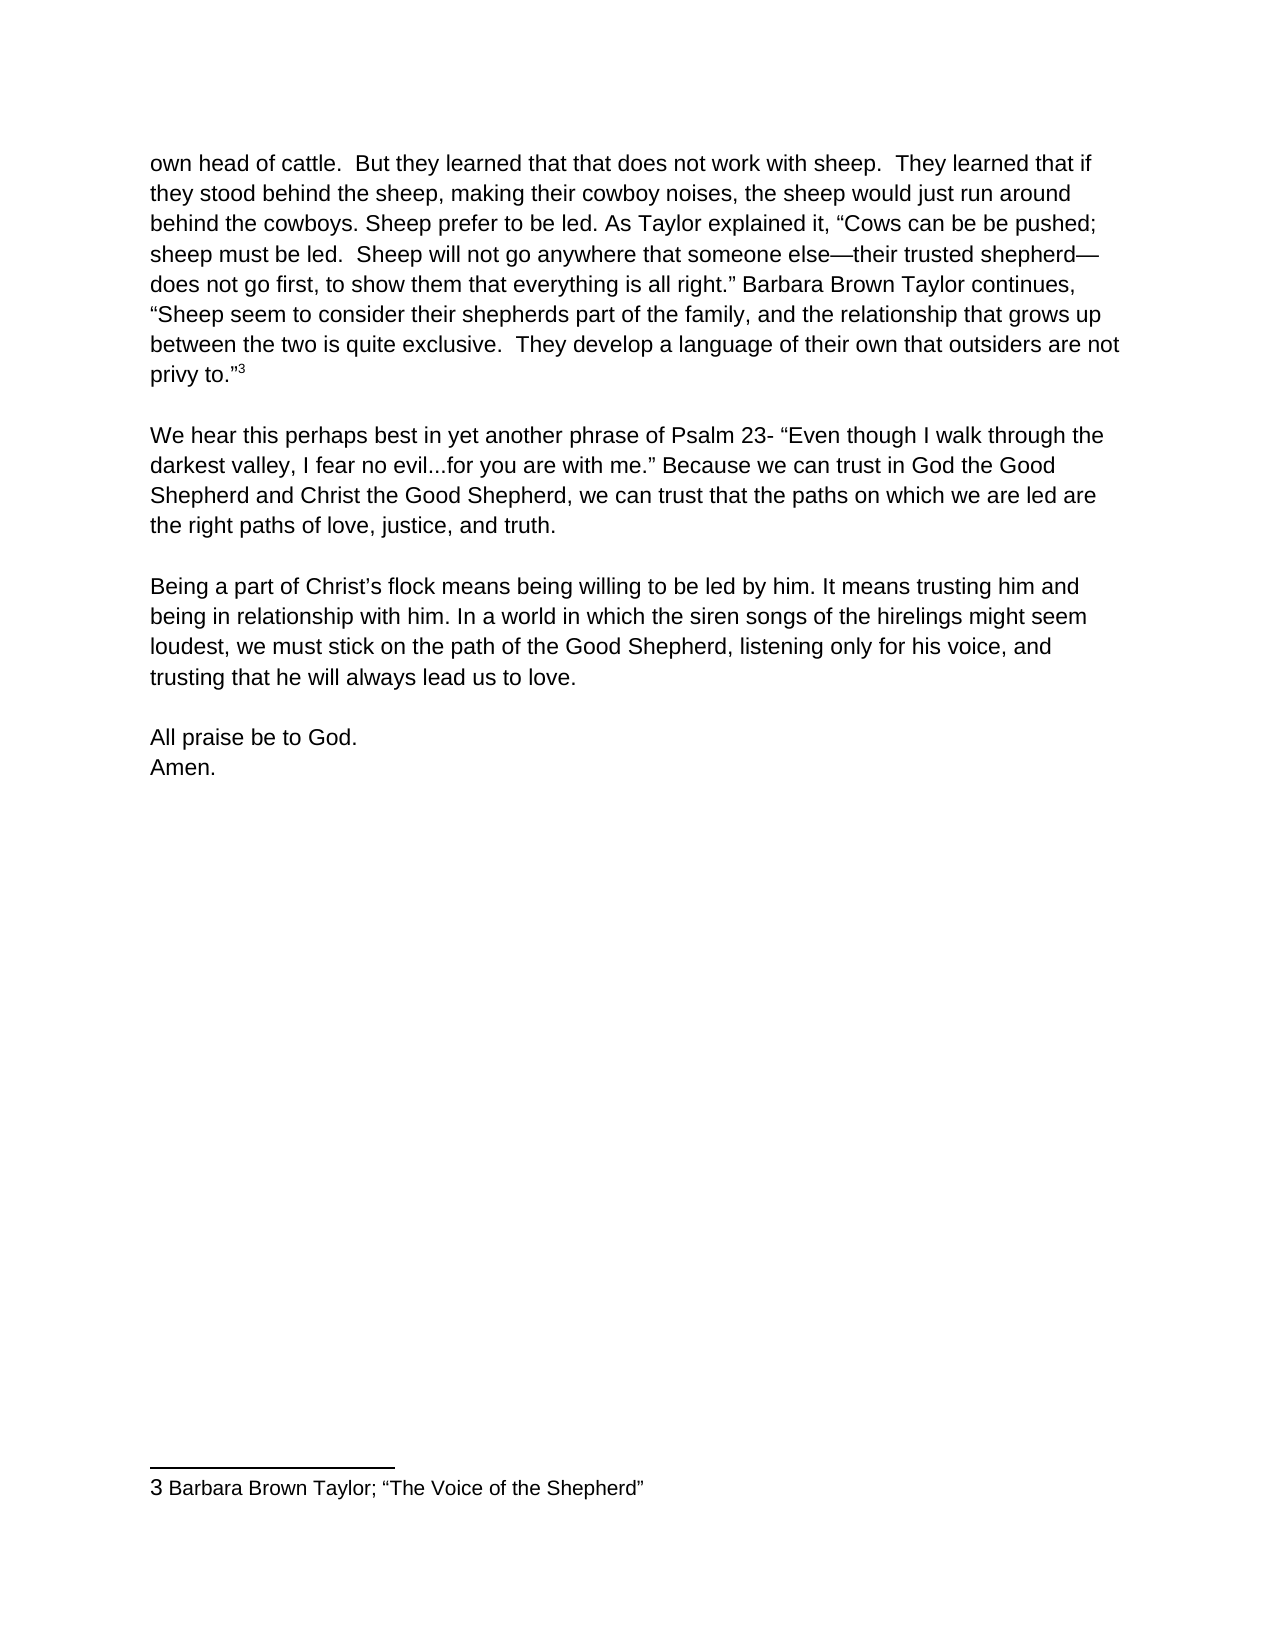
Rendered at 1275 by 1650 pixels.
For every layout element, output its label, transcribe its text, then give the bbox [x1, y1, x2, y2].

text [150, 150, 1125, 388]
text Being a part of Christ’s flock means being willing to be led by him. It means trusting him and being in relationship with him. In a world in which the siren songs of the hirelings might seem loudest, we must stick on the path of the Good Shepherd, listening only for his voice, and trusting that he will always lead us to love. [150, 573, 1125, 690]
text All praise be to God. [150, 724, 1125, 750]
text Amen. [150, 754, 1125, 781]
text We hear this perhaps best in yet another phrase of Psalm 23- “Even though I walk through the darkest valley, I fear no evil...for you are with me.” Because we can trust in God the Good Shepherd and Christ the Good Shepherd, we can trust that the paths on which we are led are the right paths of love, justice, and truth. [150, 422, 1125, 539]
